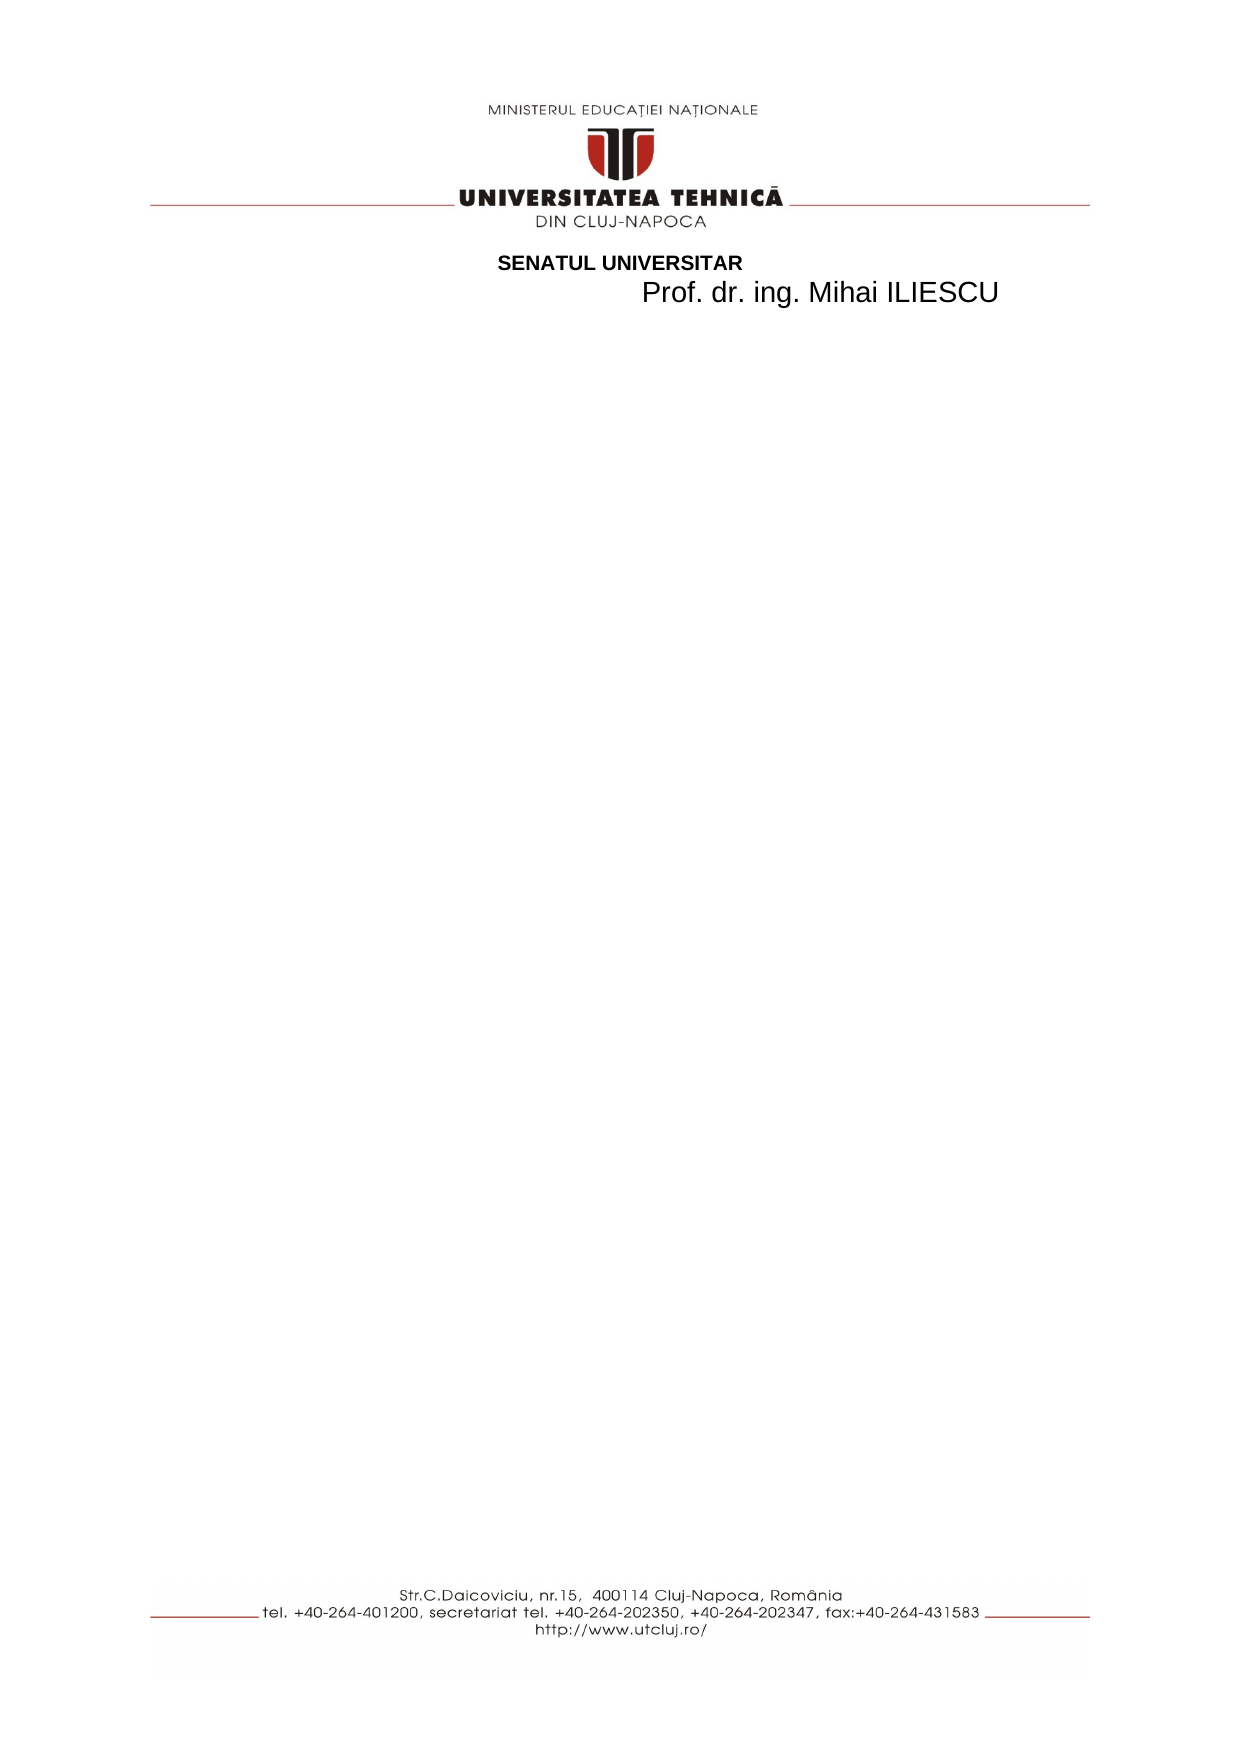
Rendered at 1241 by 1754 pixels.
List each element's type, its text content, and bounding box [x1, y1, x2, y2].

text Prof. dr. ing. Mihai ILIESCU [150, 275, 1090, 308]
picture [150, 59, 1091, 251]
picture [150, 1579, 1091, 1681]
